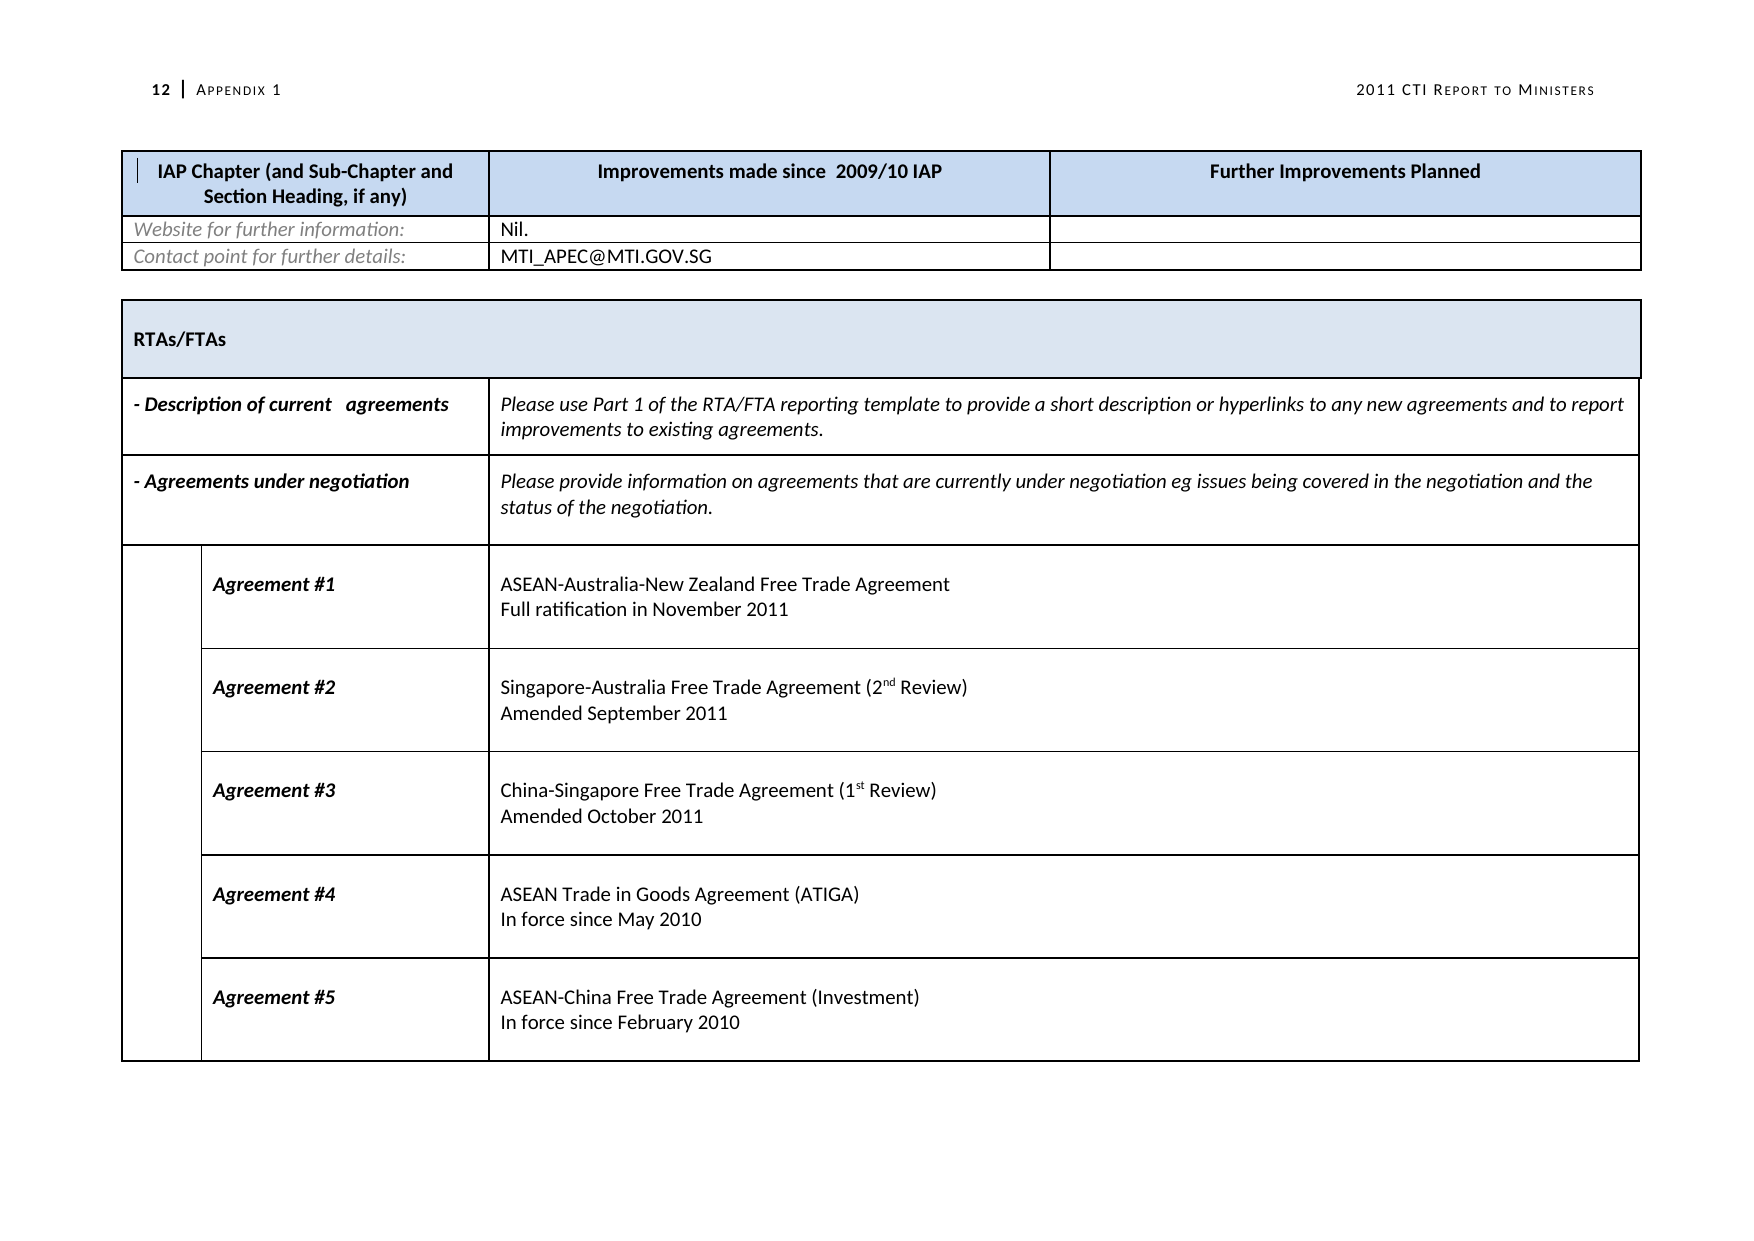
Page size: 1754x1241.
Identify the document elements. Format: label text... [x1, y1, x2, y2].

table_header IAP Chapter (and Sub-Chapter and Section Heading, if any) [123, 152, 488, 215]
table_cell Agreement #1 [202, 546, 488, 647]
table_header Further Improvements Planned [1051, 152, 1640, 215]
table_cell Nil. [490, 217, 1049, 242]
table_cell ASEAN Trade in Goods Agreement (ATIGA) In force since May 2010 [490, 856, 1638, 957]
table_cell [1051, 217, 1640, 242]
table_cell MTI_APEC@MTI.GOV.SG [490, 243, 1049, 269]
table_cell [123, 546, 201, 1060]
table_cell Agreement #3 [202, 752, 488, 854]
table_cell Please provide information on agreements that are currently under negotiation eg issues being covered in the negotiation and the status of the negotiation. [490, 456, 1638, 544]
table_cell [1051, 243, 1640, 269]
table_cell Agreement #4 [202, 856, 488, 957]
table_cell Agreement #5 [202, 959, 488, 1060]
table_cell ASEAN-Australia-New Zealand Free Trade Agreement Full ratification in November 2011 [490, 546, 1638, 647]
table_cell Singapore-Australia Free Trade Agreement (2nd Review) Amended September 2011 [490, 649, 1638, 751]
table_cell - Agreements under negotiation [123, 456, 488, 544]
table_cell ASEAN-China Free Trade Agreement (Investment) In force since February 2010 [490, 959, 1638, 1060]
table_cell Agreement #2 [202, 649, 488, 751]
table_cell Contact point for further details: [123, 243, 488, 269]
table_cell China-Singapore Free Trade Agreement (1st Review) Amended October 2011 [490, 752, 1638, 854]
table_cell Please use Part 1 of the RTA/FTA reporting template to provide a short description or hyperlinks to any new agreements and to report improvements to existing agreements. [490, 379, 1638, 454]
table_header Improvements made since 2009/10 IAP [490, 152, 1049, 215]
table_cell Website for further information: [123, 217, 488, 242]
table_cell - Description of current agreements [123, 379, 488, 454]
table_header RTAs/FTAs [123, 301, 1640, 377]
